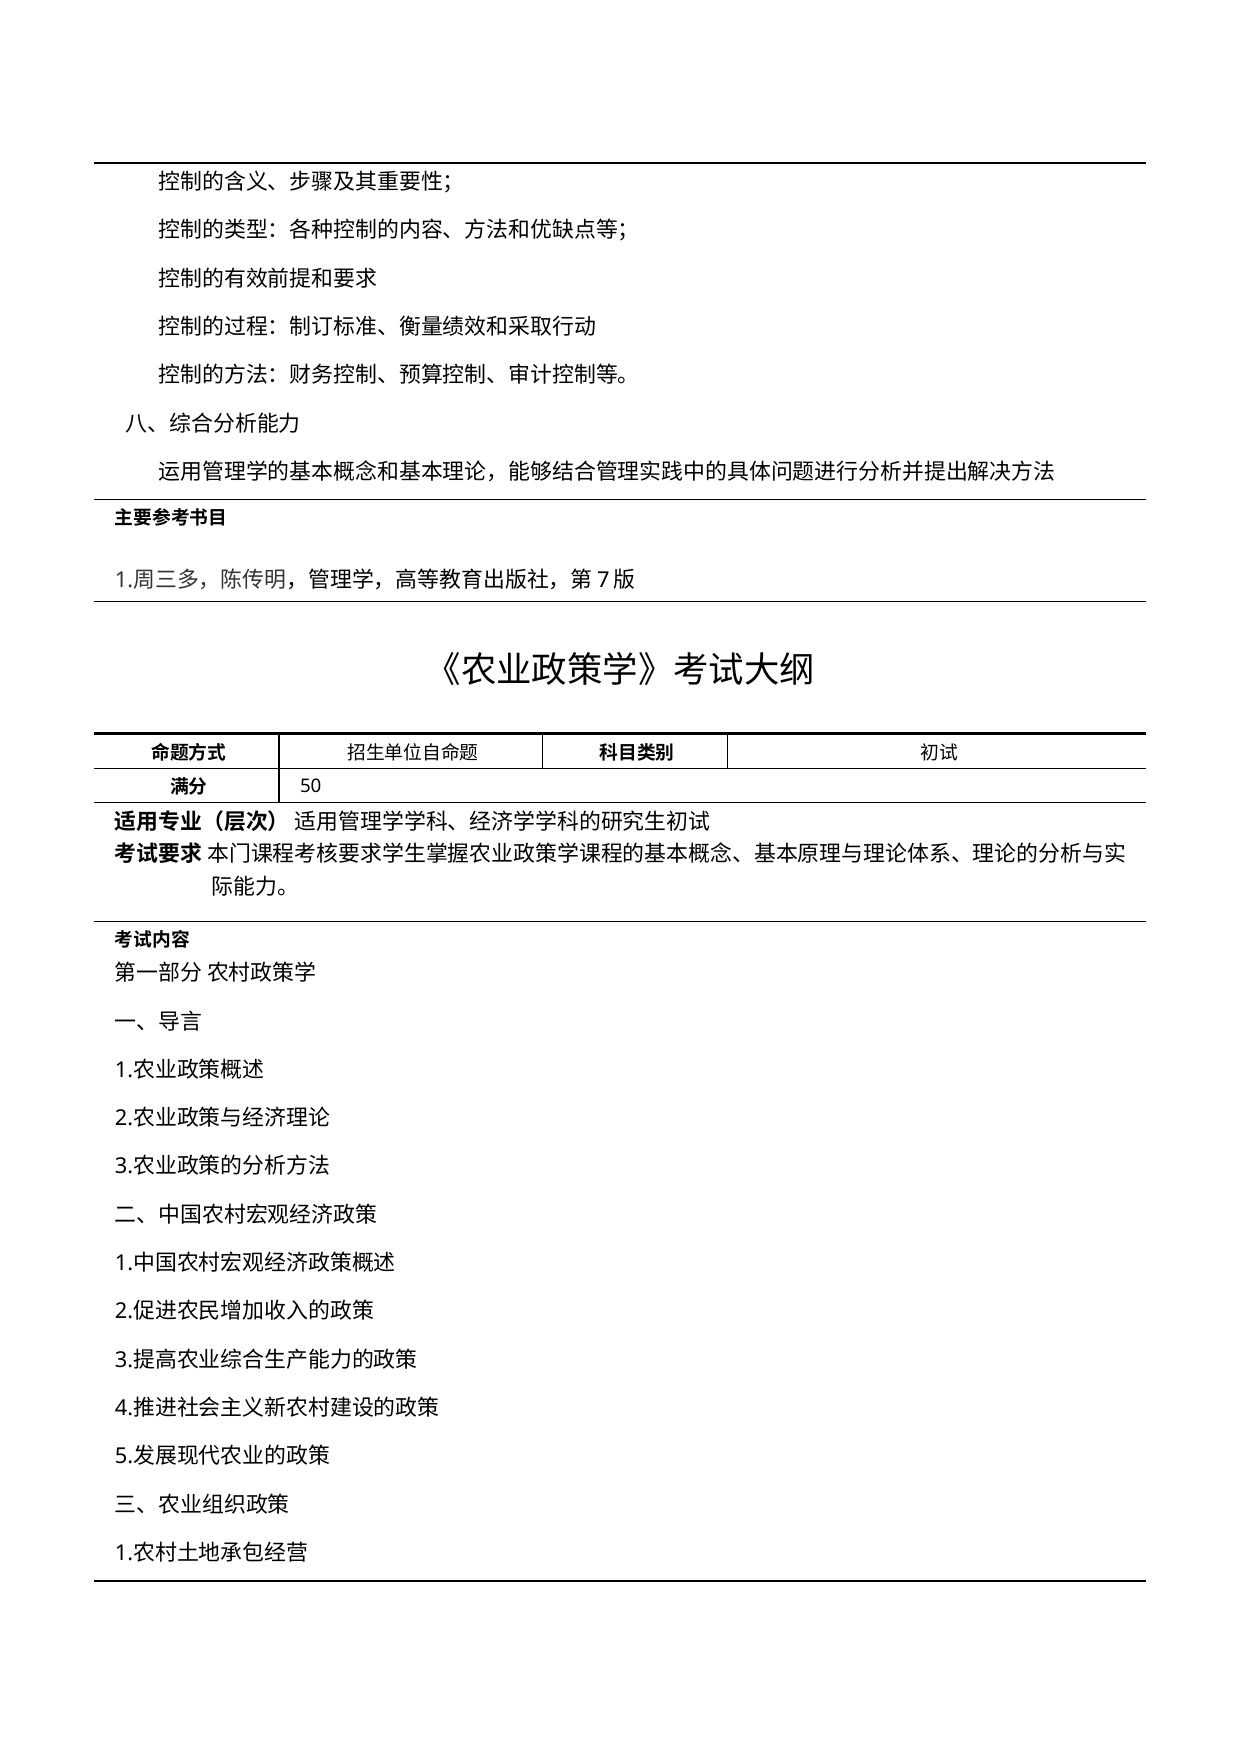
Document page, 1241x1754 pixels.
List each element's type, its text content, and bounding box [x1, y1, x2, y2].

table_cell 适用专业（层次） 适用管理学学科、经济学学科的研究生初试 考试要求 本门课程考核要求学生掌握农业政策学课程的基本概念、基本原理与理论体系、理论的分析与实际能力。 [94, 803, 1146, 921]
table_header 招生单位自命题 [280, 735, 542, 768]
table_header 科目类别 [543, 735, 727, 768]
table_cell 主要参考书目 1.周三多，陈传明，管理学，高等教育出版社，第7版 [94, 500, 1146, 601]
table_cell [94, 164, 1146, 498]
table_header 初试 [728, 735, 1146, 768]
table_cell 50 [280, 769, 1146, 802]
text 《农业政策学》考试大纲 [112, 634, 1128, 699]
table_cell 满分 [94, 769, 278, 802]
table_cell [94, 922, 1146, 1580]
table_header 命题方式 [94, 735, 278, 768]
